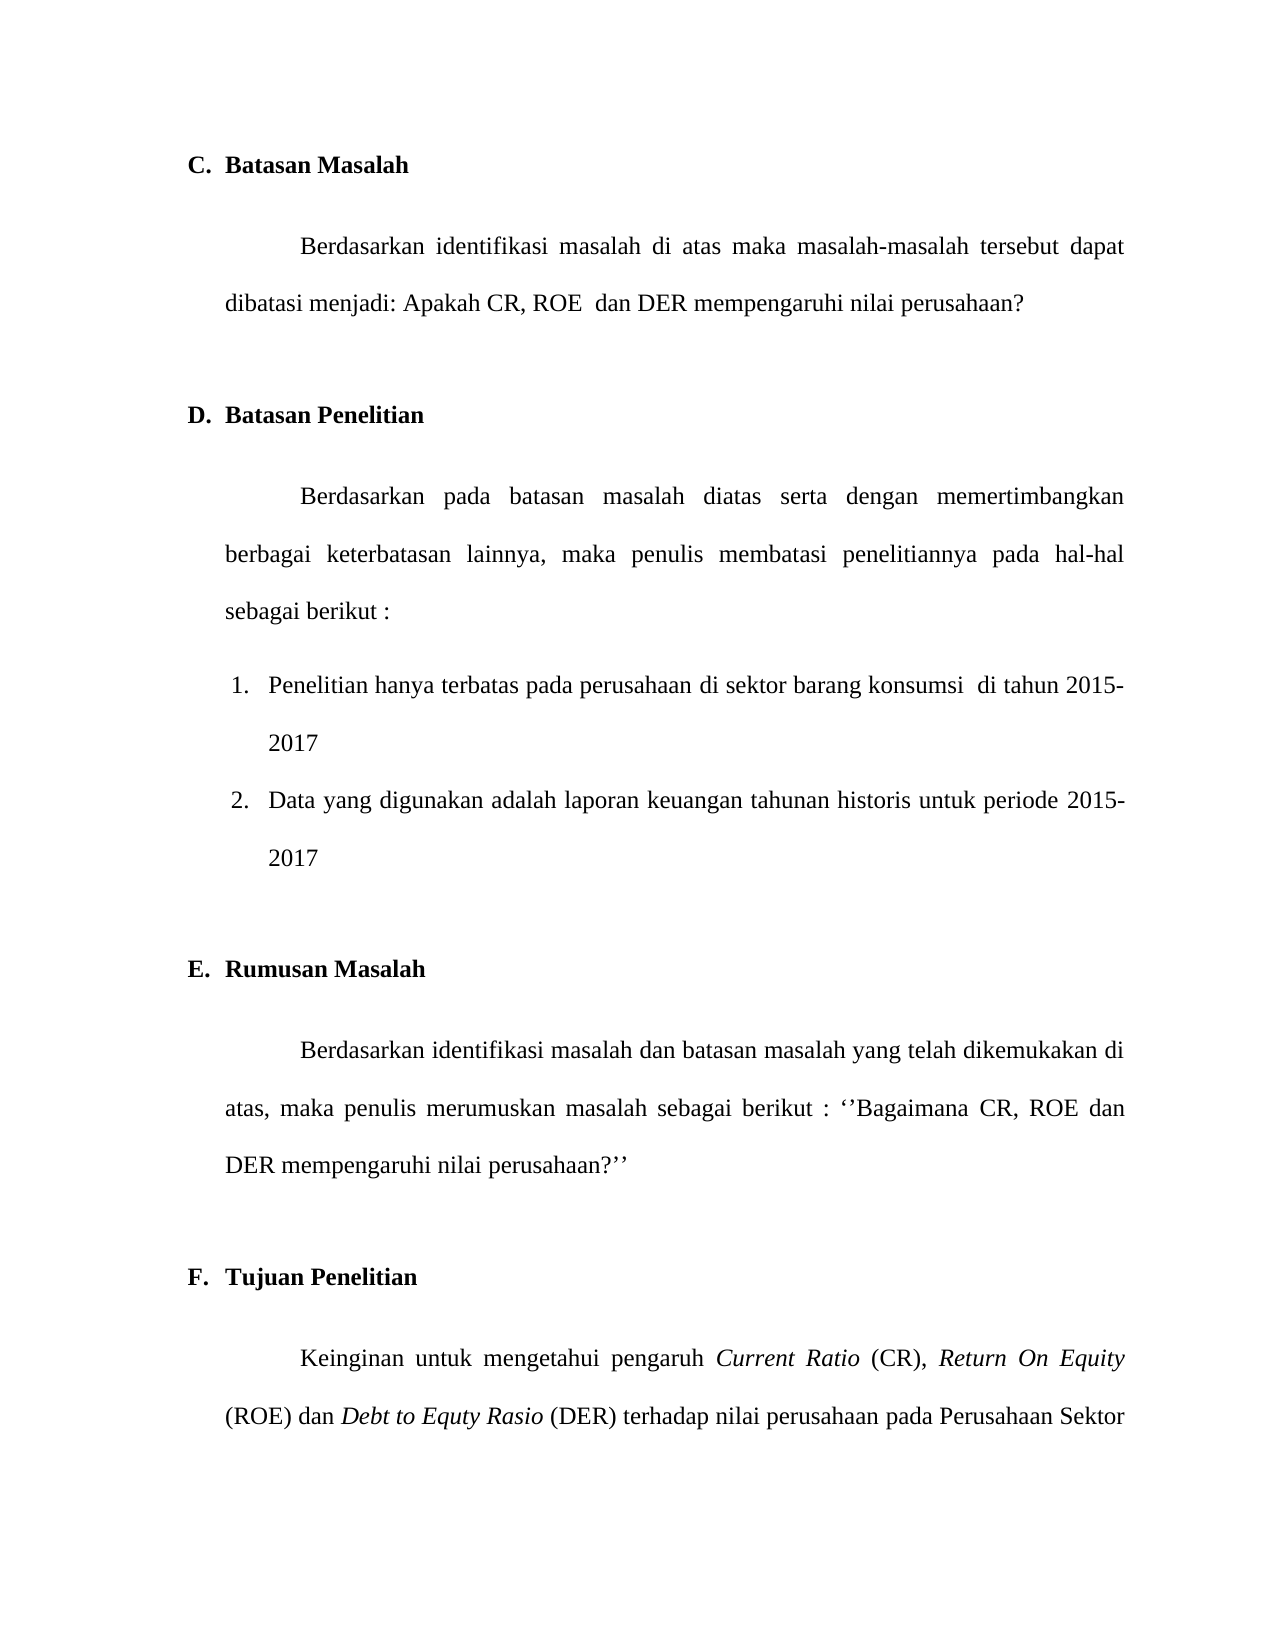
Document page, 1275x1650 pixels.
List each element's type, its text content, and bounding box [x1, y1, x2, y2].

list Penelitian hanya terbatas pada perusahaan di sektor barang konsumsi di tahun 2015-2017 [231, 670, 1125, 757]
subtitle Batasan Penelitian [187, 400, 1125, 429]
subtitle Batasan Masalah [187, 150, 1125, 179]
text Berdasarkan identifikasi masalah di atas maka masalah-masalah tersebut dapat dibatasi menjadi: Apakah CR, ROE dan DER mempengaruhi nilai perusahaan? [225, 231, 1125, 317]
text Berdasarkan pada batasan masalah diatas serta dengan memertimbangkan berbagai keterbatasan lainnya, maka penulis membatasi penelitiannya pada hal-hal sebagai berikut : [225, 481, 1125, 625]
list Data yang digunakan adalah laporan keuangan tahunan historis untuk periode 2015-2017 [231, 785, 1125, 872]
subtitle Rumusan Masalah [187, 954, 1125, 983]
subtitle Tujuan Penelitian [187, 1262, 1125, 1291]
text Berdasarkan identifikasi masalah dan batasan masalah yang telah dikemukakan di atas, maka penulis merumuskan masalah sebagai berikut : ‘’Bagaimana CR, ROE dan DER mempengaruhi nilai perusahaan?’’ [225, 1036, 1125, 1179]
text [225, 1343, 1125, 1429]
